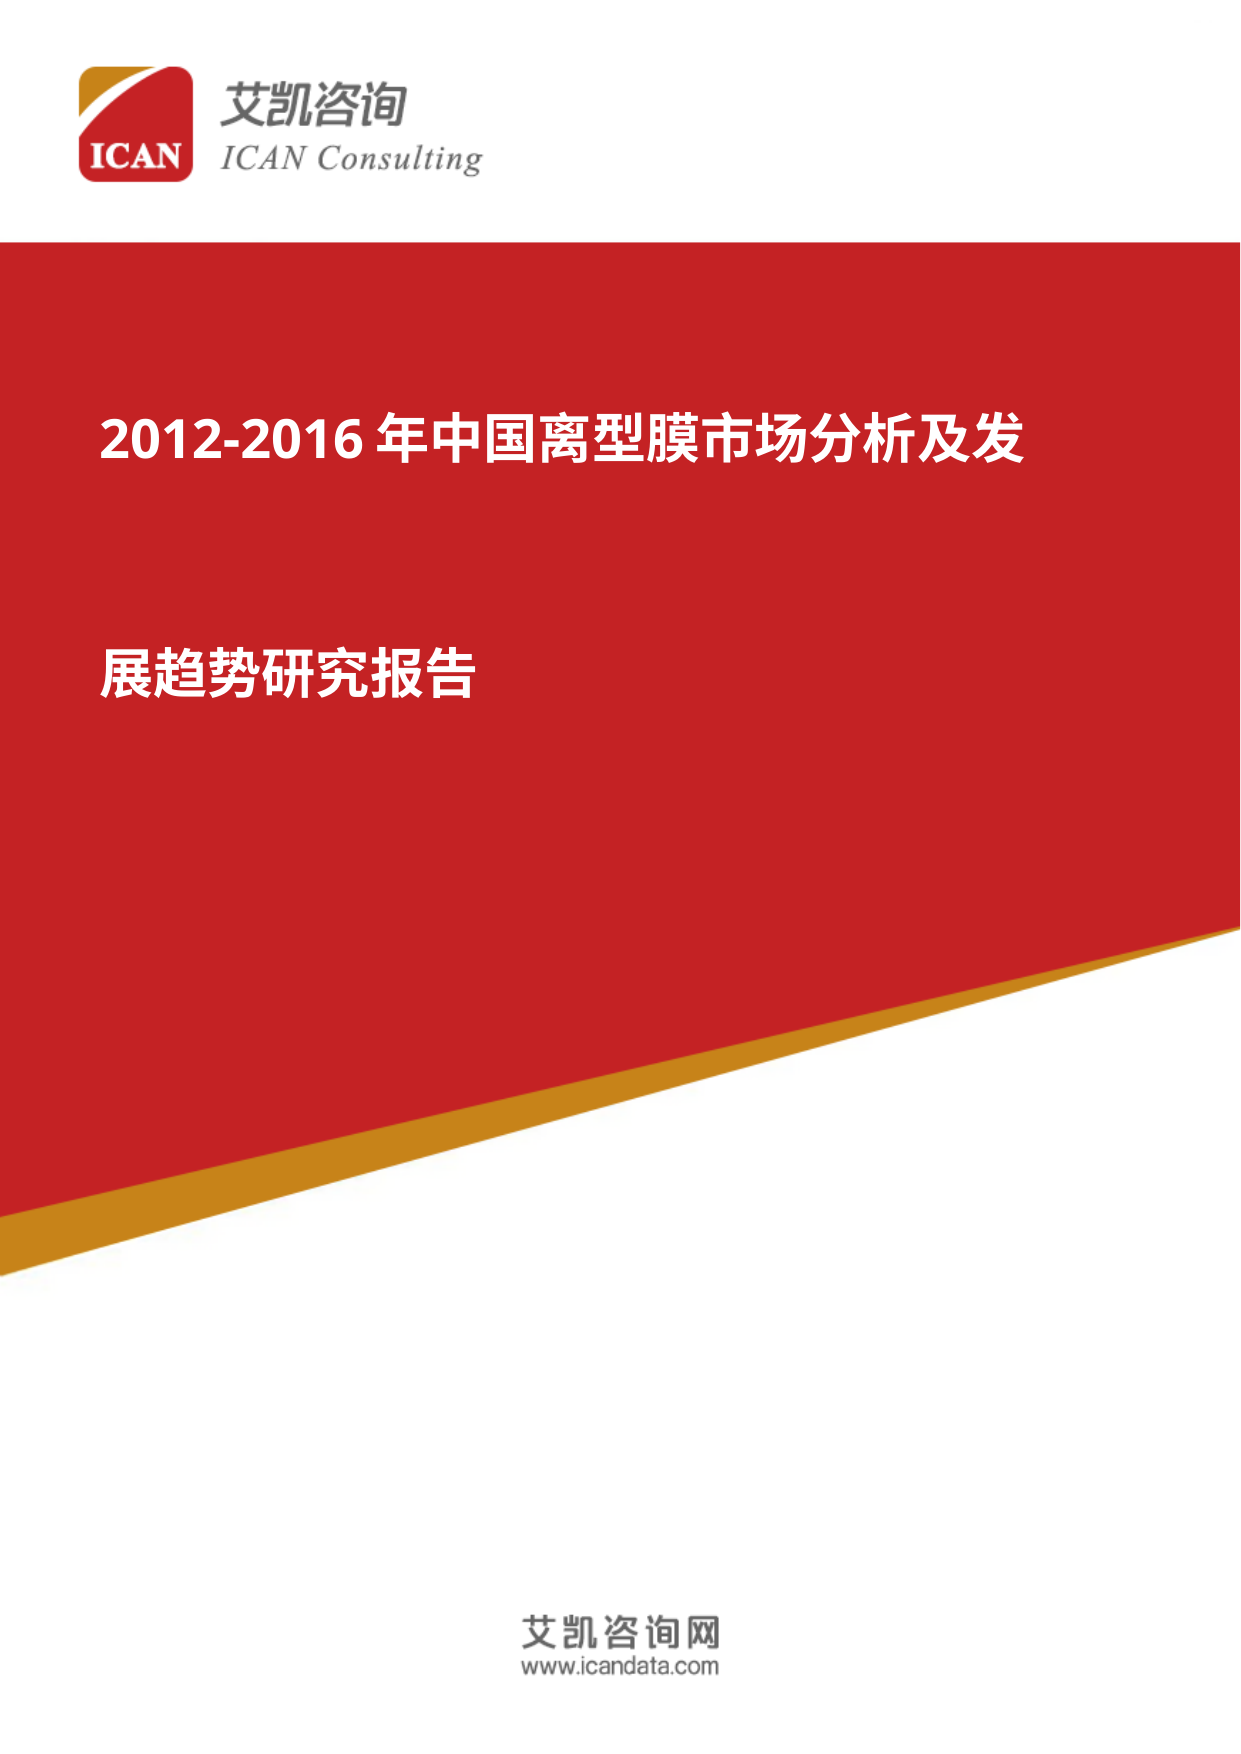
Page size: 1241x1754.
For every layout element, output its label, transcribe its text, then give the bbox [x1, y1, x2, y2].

picture [0, 5, 1241, 1754]
subtitle 2012-2016年中国离型膜市场分析及发展趋势研究报告 [99, 386, 1053, 718]
